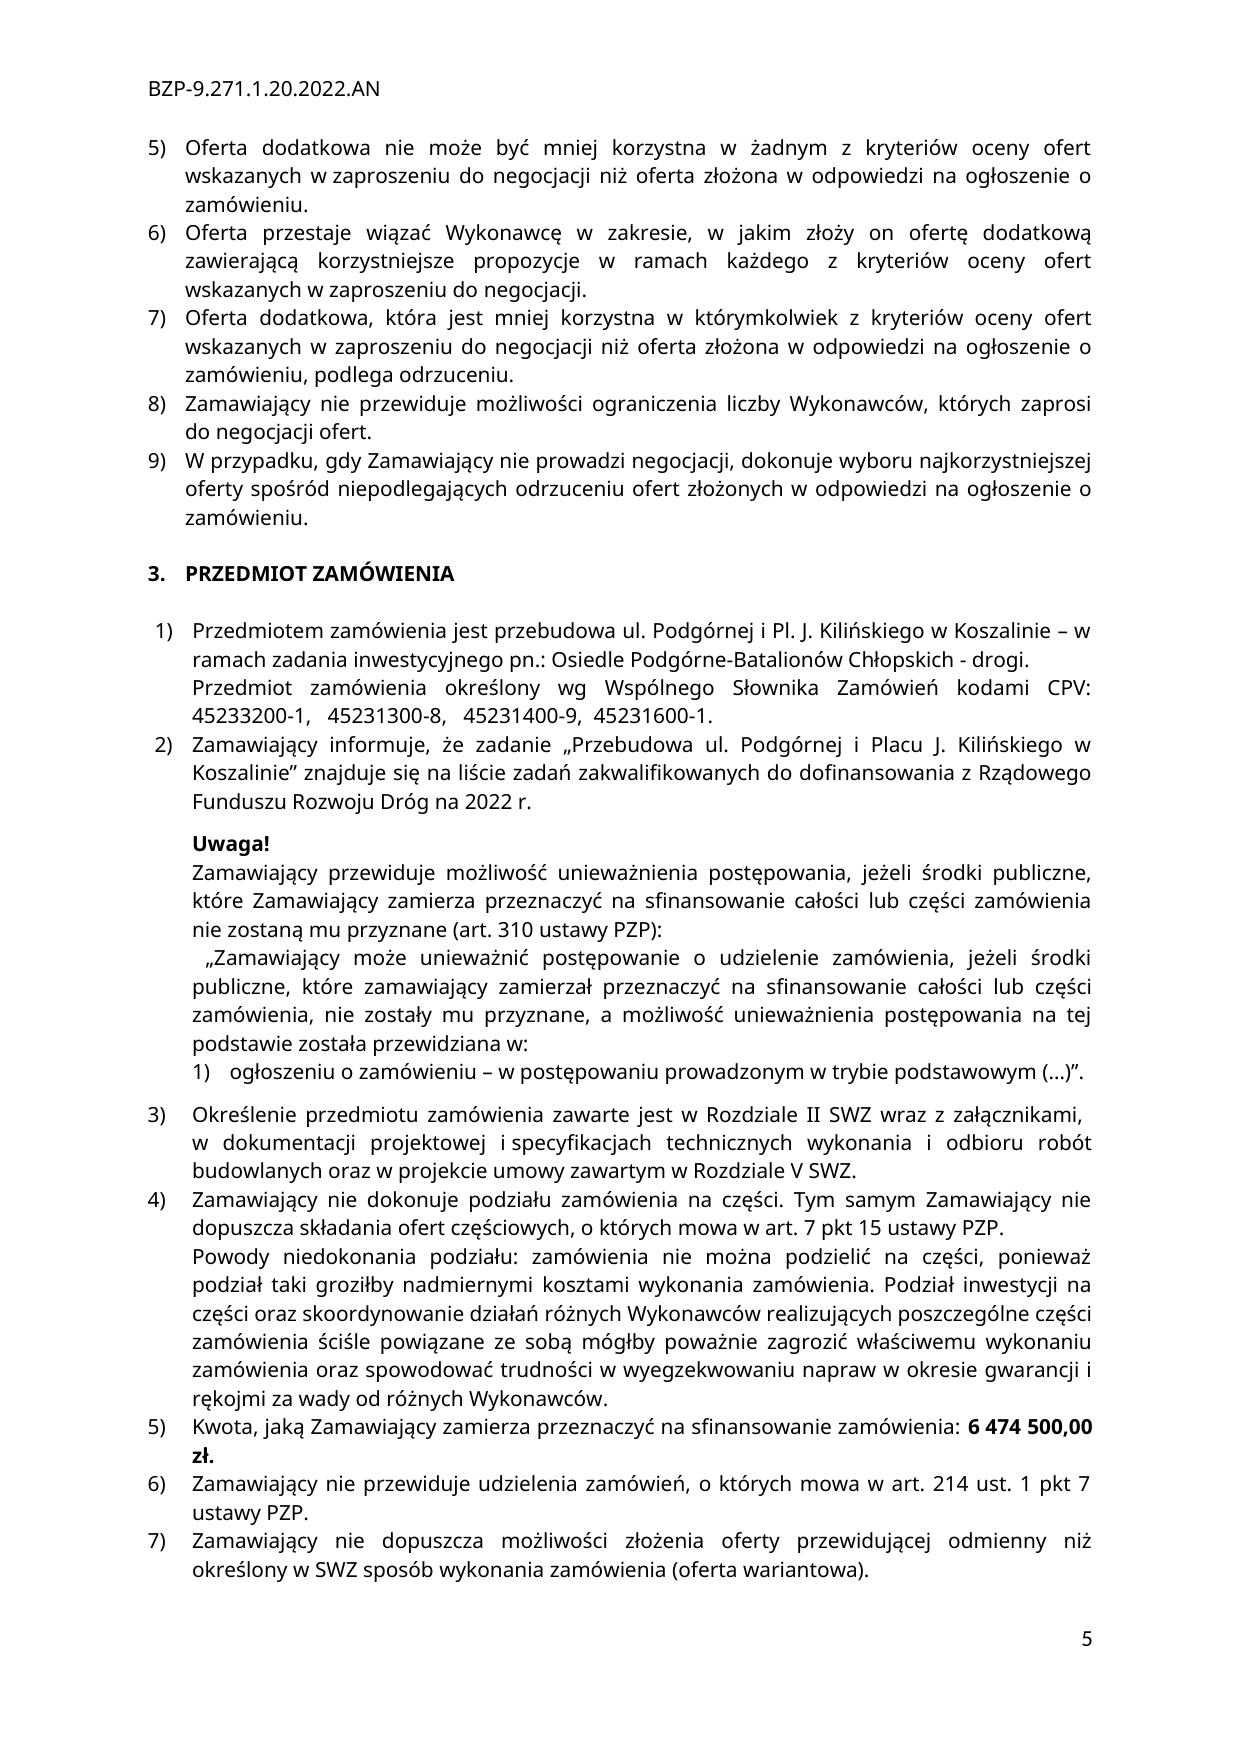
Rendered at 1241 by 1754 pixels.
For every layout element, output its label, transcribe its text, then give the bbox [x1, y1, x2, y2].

list Przedmiotem zamówienia jest przebudowa ul. Podgórnej i Pl. J. Kilińskiego w Koszalinie – w ramach zadania inwestycyjnego pn.: Osiedle Podgórne-Batalionów Chłopskich - drogi. [154, 616, 1093, 673]
list Kwota, jaką Zamawiający zamierza przeznaczyć na sfinansowanie zamówienia: 6 474 500,00 zł. [147, 1412, 1093, 1469]
list Zamawiający przewiduje możliwość unieważnienia postępowania, jeżeli środki publiczne, które Zamawiający zamierza przeznaczyć na sfinansowanie całości lub części zamówienia nie zostaną mu przyznane (art. 310 ustawy PZP): [192, 858, 1093, 943]
list Zamawiający nie dokonuje podziału zamówienia na części. Tym samym Zamawiający nie dopuszcza składania ofert częściowych, o których mowa w art. 7 pkt 15 ustawy PZP. [147, 1185, 1093, 1242]
list Powody niedokonania podziału: zamówienia nie można podzielić na części, ponieważ podział taki groziłby nadmiernymi kosztami wykonania zamówienia. Podział inwestycji na części oraz skoordynowanie działań różnych Wykonawców realizujących poszczególne części zamówienia ściśle powiązane ze sobą mógłby poważnie zagrozić właściwemu wykonaniu zamówienia oraz spowodować trudności w wyegzekwowaniu napraw w okresie gwarancji i rękojmi za wady od różnych Wykonawców. [192, 1242, 1093, 1412]
list Zamawiający nie przewiduje udzielenia zamówień, o których mowa w art. 214 ust. 1 pkt 7 ustawy PZP. [147, 1469, 1093, 1526]
text 6) Oferta przestaje wiązać Wykonawcę w zakresie, w jakim złoży on ofertę dodatkową zawierającą korzystniejsze propozycje w ramach każdego z kryteriów oceny ofert wskazanych w zaproszeniu do negocjacji. [148, 218, 1093, 303]
list Zamawiający nie dopuszcza możliwości złożenia oferty przewidującej odmienny niż określony w SWZ sposób wykonania zamówienia (oferta wariantowa). [147, 1526, 1093, 1583]
text Uwaga! [192, 829, 1093, 858]
list „Zamawiający może unieważnić postępowanie o udzielenie zamówienia, jeżeli środki publiczne, które zamawiający zamierzał przeznaczyć na sfinansowanie całości lub części zamówienia, nie zostały mu przyznane, a możliwość unieważnienia postępowania na tej podstawie została przewidziana w: [192, 943, 1093, 1057]
text 3. PRZEDMIOT ZAMÓWIENIA [148, 559, 1093, 588]
list ogłoszeniu o zamówieniu – w postępowaniu prowadzonym w trybie podstawowym (…)”. [192, 1057, 1093, 1086]
text Przedmiot zamówienia określony wg Wspólnego Słownika Zamówień kodami CPV: 45233200-1, 45231300-8, 45231400-9, 45231600-1. [192, 673, 1093, 730]
text 7) Oferta dodatkowa, która jest mniej korzystna w którymkolwiek z kryteriów oceny ofert wskazanych w zaproszeniu do negocjacji niż oferta złożona w odpowiedzi na ogłoszenie o zamówieniu, podlega odrzuceniu. [148, 303, 1093, 389]
list Określenie przedmiotu zamówienia zawarte jest w Rozdziale II SWZ wraz z załącznikami, w dokumentacji projektowej i specyfikacjach technicznych wykonania i odbioru robót budowlanych oraz w projekcie umowy zawartym w Rozdziale V SWZ. [147, 1100, 1093, 1185]
list Zamawiający informuje, że zadanie „Przebudowa ul. Podgórnej i Placu J. Kilińskiego w Koszalinie” znajduje się na liście zadań zakwalifikowanych do dofinansowania z Rządowego Funduszu Rozwoju Dróg na 2022 r. [154, 730, 1093, 815]
text 8) Zamawiający nie przewiduje możliwości ograniczenia liczby Wykonawców, których zaprosi do negocjacji ofert. [148, 389, 1093, 446]
text 5) Oferta dodatkowa nie może być mniej korzystna w żadnym z kryteriów oceny ofert wskazanych w zaproszeniu do negocjacji niż oferta złożona w odpowiedzi na ogłoszenie o zamówieniu. [148, 133, 1093, 218]
text 9) W przypadku, gdy Zamawiający nie prowadzi negocjacji, dokonuje wyboru najkorzystniejszej oferty spośród niepodlegających odrzuceniu ofert złożonych w odpowiedzi na ogłoszenie o zamówieniu. [148, 446, 1093, 531]
